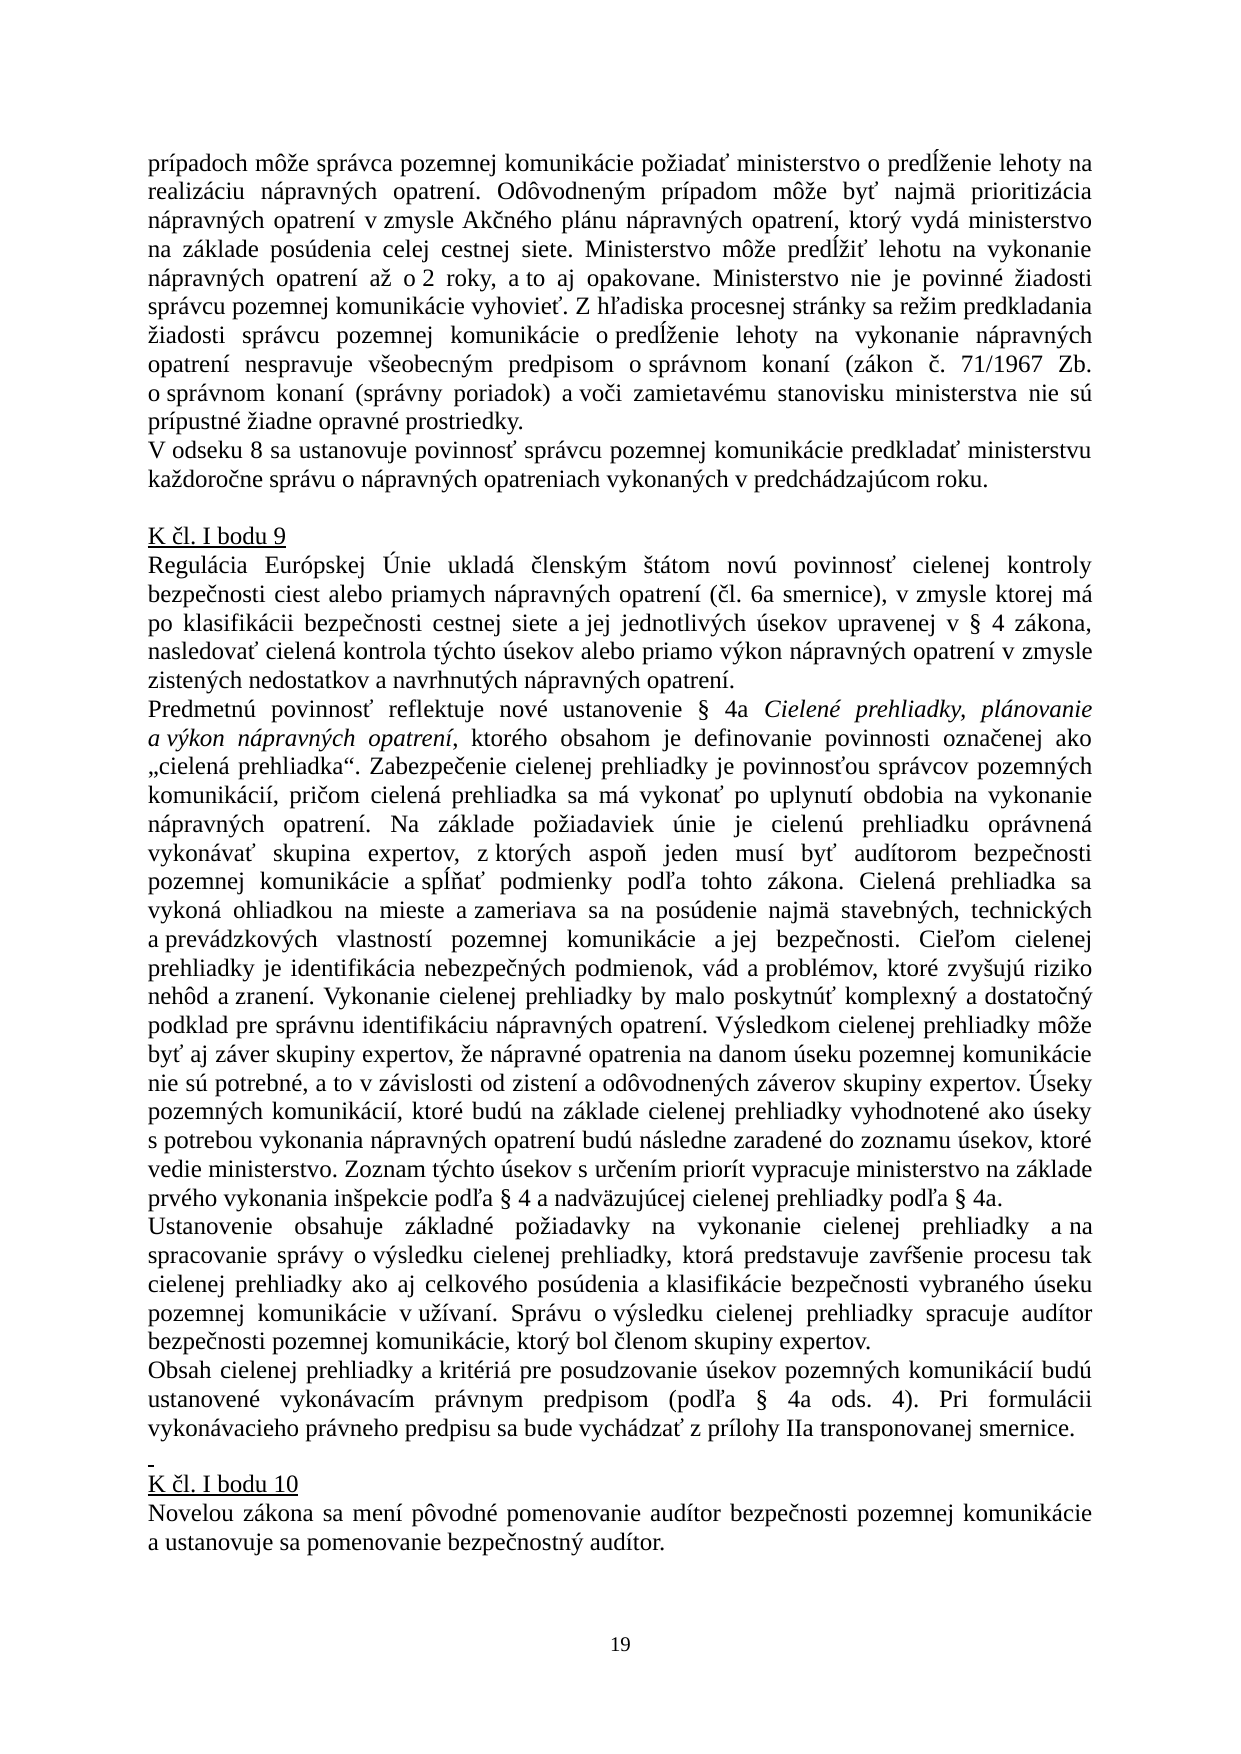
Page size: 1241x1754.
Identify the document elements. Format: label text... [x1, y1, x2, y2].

text Predmetnú povinnosť reflektuje nové ustanovenie § 4a Cielené prehliadky, plánovanie a výkon nápravných opatrení, ktorého obsahom je definovanie povinnosti označenej ako „cielená prehliadka“. Zabezpečenie cielenej prehliadky je povinnosťou správcov pozemných komunikácií, pričom cielená prehliadka sa má vykonať po uplynutí obdobia na vykonanie nápravných opatrení. Na základe požiadaviek únie je cielenú prehliadku oprávnená vykonávať skupina expertov, z ktorých aspoň jeden musí byť audítorom bezpečnosti pozemnej komunikácie a spĺňať podmienky podľa tohto zákona. Cielená prehliadka sa vykoná ohliadkou na mieste a zameriava sa na posúdenie najmä stavebných, technických a prevádzkových vlastností pozemnej komunikácie a jej bezpečnosti. Cieľom cielenej prehliadky je identifikácia nebezpečných podmienok, vád a problémov, ktoré zvyšujú riziko nehôd a zranení. Vykonanie cielenej prehliadky by malo poskytnúť komplexný a dostatočný podklad pre správnu identifikáciu nápravných opatrení. Výsledkom cielenej prehliadky môže byť aj záver skupiny expertov, že nápravné opatrenia na danom úseku pozemnej komunikácie nie sú potrebné, a to v závislosti od zistení a odôvodnených záverov skupiny expertov. Úseky pozemných komunikácií, ktoré budú na základe cielenej prehliadky vyhodnotené ako úseky s potrebou vykonania nápravných opatrení budú následne zaradené do zoznamu úsekov, ktoré vedie ministerstvo. Zoznam týchto úsekov s určením priorít vypracuje ministerstvo na základe prvého vykonania inšpekcie podľa § 4 a nadväzujúcej cielenej prehliadky podľa § 4a. [148, 694, 1093, 1211]
text Regulácia Európskej Únie ukladá členským štátom novú povinnosť cielenej kontroly bezpečnosti ciest alebo priamych nápravných opatrení (čl. 6a smernice), v zmysle ktorej má po klasifikácii bezpečnosti cestnej siete a jej jednotlivých úsekov upravenej v § 4 zákona, nasledovať cielená kontrola týchto úsekov alebo priamo výkon nápravných opatrení v zmysle zistených nedostatkov a navrhnutých nápravných opatrení. [148, 550, 1093, 694]
text Ustanovenie obsahuje základné požiadavky na vykonanie cielenej prehliadky a na spracovanie správy o výsledku cielenej prehliadky, ktorá predstavuje zavŕšenie procesu tak cielenej prehliadky ako aj celkového posúdenia a klasifikácie bezpečnosti vybraného úseku pozemnej komunikácie v užívaní. Správu o výsledku cielenej prehliadky spracuje audítor bezpečnosti pozemnej komunikácie, ktorý bol členom skupiny expertov. [148, 1211, 1093, 1355]
text V odseku 8 sa ustanovuje povinnosť správcu pozemnej komunikácie predkladať ministerstvu každoročne správu o nápravných opatreniach vykonaných v predchádzajúcom roku. [148, 435, 1093, 493]
text K čl. I bodu 10 [148, 1469, 1093, 1498]
text Obsah cielenej prehliadky a kritériá pre posudzovanie úsekov pozemných komunikácií budú ustanovené vykonávacím právnym predpisom (podľa § 4a ods. 4). Pri formulácii vykonávacieho právneho predpisu sa bude vychádzať z prílohy IIa transponovanej smernice. [148, 1355, 1093, 1441]
text K čl. I bodu 9 [148, 521, 1093, 550]
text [148, 148, 1093, 435]
text Novelou zákona sa mení pôvodné pomenovanie audítor bezpečnosti pozemnej komunikácie a ustanovuje sa pomenovanie bezpečnostný audítor. [148, 1498, 1093, 1556]
